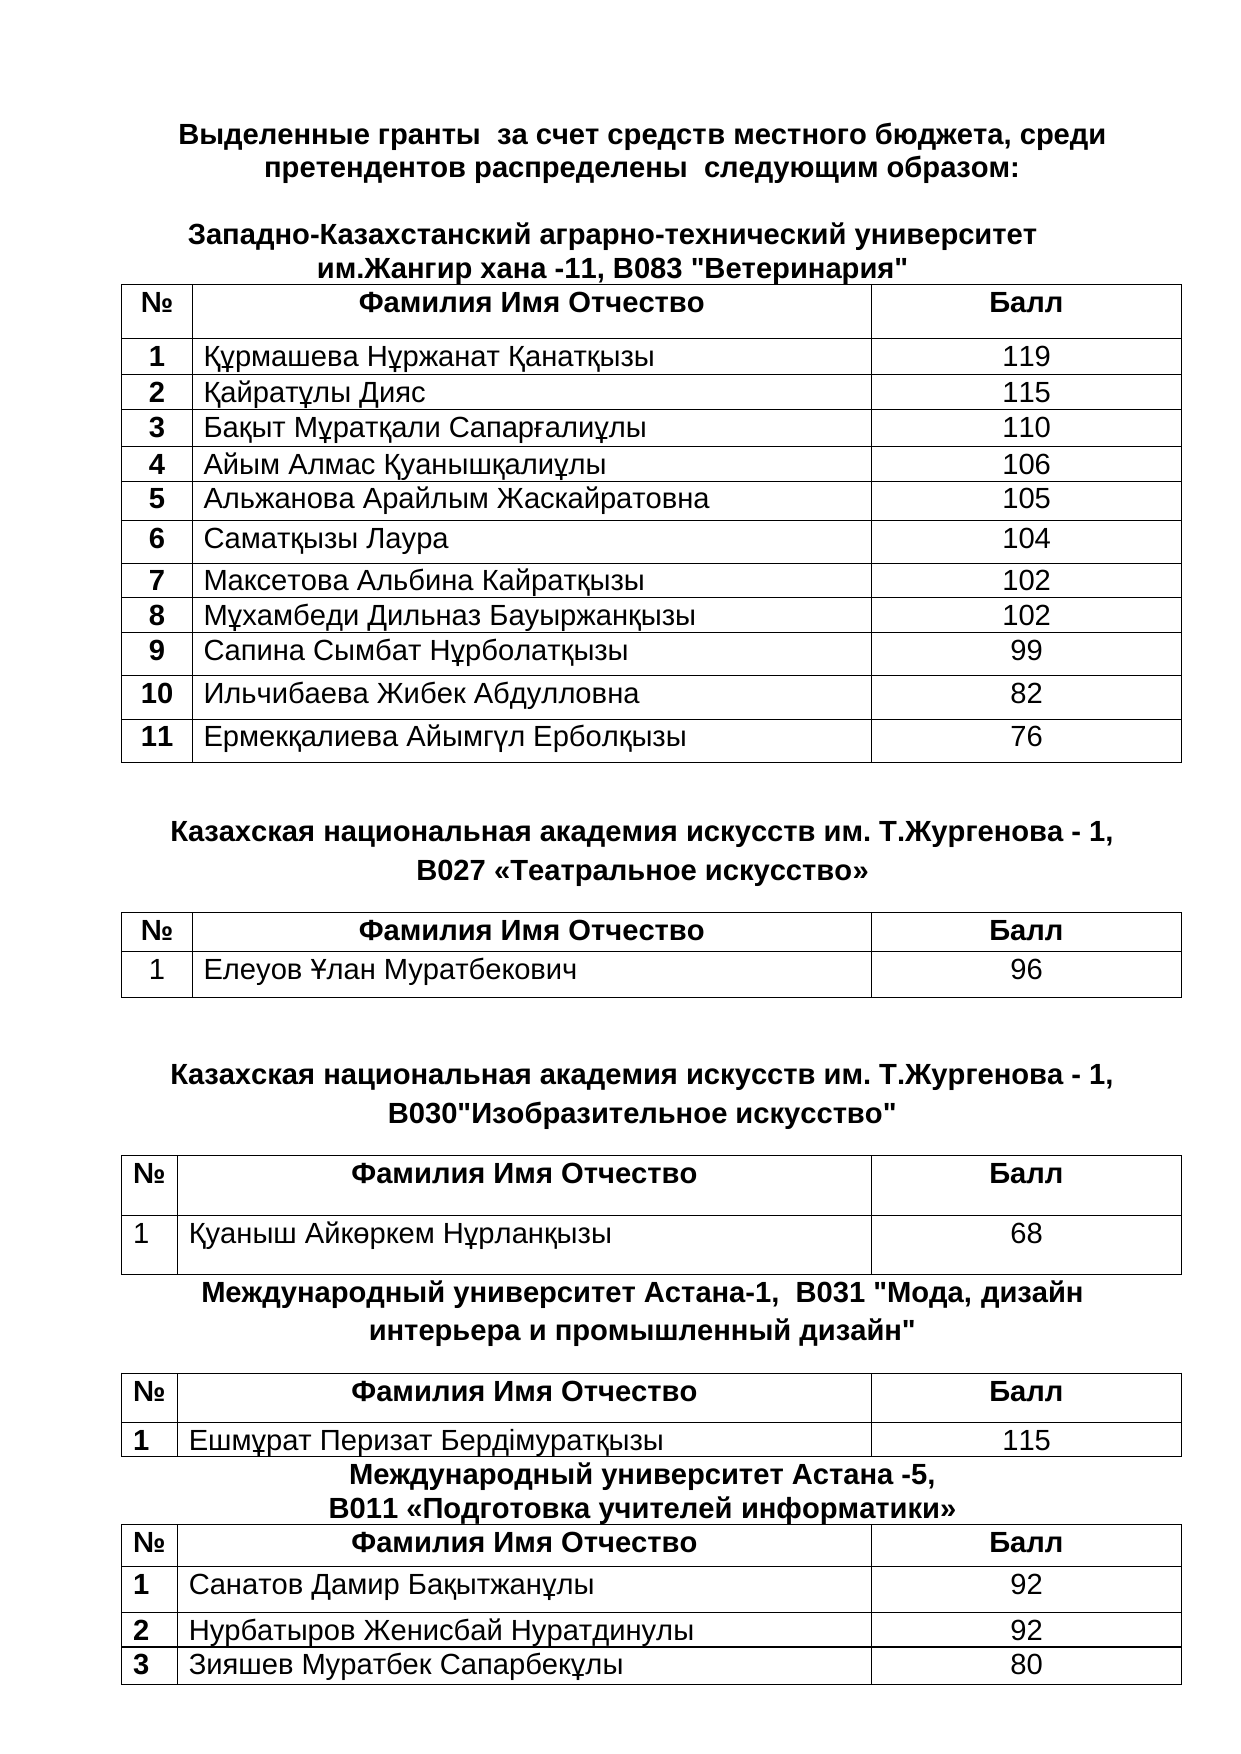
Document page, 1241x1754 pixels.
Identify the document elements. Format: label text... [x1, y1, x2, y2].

text им.Жангир хана -11, В083 "Ветеринария" [74, 251, 1152, 284]
table_cell Айым Алмас Қуанышқалиұлы [193, 447, 871, 481]
text Международный университет Астана -5, [133, 1457, 1152, 1491]
table_cell Саматқызы Лаура [193, 521, 871, 562]
table_cell Елеуов Ұлан Муратбекович [193, 952, 871, 997]
table_header № [122, 1156, 177, 1215]
table_cell Қуаныш Айкөркем Нұрланқызы [178, 1216, 871, 1274]
text Казахская национальная академия искусств им. Т.Жургенова - 1, В027 «Театральное искусство» [133, 814, 1152, 886]
table_cell 10 [122, 676, 192, 718]
table_cell Максетова Альбина Кайратқызы [193, 564, 871, 597]
table_cell Нурбатыров Женисбай Нуратдинулы [178, 1613, 871, 1646]
table_header Фамилия Имя Отчество [178, 1156, 871, 1215]
table_cell 8 [122, 598, 192, 632]
table_cell 9 [122, 633, 192, 675]
table_cell Мұхамбеди Дильназ Бауыржанқызы [193, 598, 871, 632]
table_cell 1 [122, 1216, 177, 1274]
table_cell Альжанова Арайлым Жаскайратовна [193, 482, 871, 520]
table_cell 104 [872, 521, 1181, 562]
table_cell Ешмұрат Перизат Бердімуратқызы [178, 1423, 871, 1456]
table_cell Сапина Сымбат Нұрболатқызы [193, 633, 871, 675]
table_cell 76 [872, 720, 1181, 762]
text Казахская национальная академия искусств им. Т.Жургенова - 1, В030"Изобразительное искусство" [133, 1057, 1152, 1129]
table_cell 2 [122, 375, 192, 408]
table_header Балл [872, 285, 1181, 338]
table_cell 1 [122, 1423, 177, 1456]
table_cell 82 [872, 676, 1181, 718]
table_cell 1 [122, 339, 192, 374]
table_cell Ермекқалиева Айымгүл Ерболқызы [193, 720, 871, 762]
table_cell 68 [872, 1216, 1181, 1274]
table_cell 1 [122, 952, 192, 997]
table_cell Бақыт Мұратқали Сапарғалиұлы [193, 410, 871, 446]
table_cell Ильчибаева Жибек Абдулловна [193, 676, 871, 718]
table_cell 102 [872, 598, 1181, 632]
text В011 «Подготовка учителей информатики» [133, 1491, 1152, 1524]
table_cell 115 [872, 1423, 1181, 1456]
table_cell Құрмашева Нұржанат Қанатқызы [193, 339, 871, 374]
table_cell 99 [872, 633, 1181, 675]
table_cell 105 [872, 482, 1181, 520]
table_cell 6 [122, 521, 192, 562]
table_cell 4 [122, 447, 192, 481]
table_cell 5 [122, 482, 192, 520]
table_header № [122, 913, 192, 951]
table_cell 102 [872, 564, 1181, 597]
table_header № [122, 285, 192, 338]
table_header Фамилия Имя Отчество [178, 1374, 871, 1422]
table_cell 96 [872, 952, 1181, 997]
table_header № [122, 1525, 177, 1566]
table_cell 11 [122, 720, 192, 762]
table_cell 3 [122, 410, 192, 446]
text Западно-Казахстанский аграрно-технический университет [74, 217, 1152, 251]
table_cell 7 [122, 564, 192, 597]
text Международный университет Астана-1, В031 "Мода, дизайн интерьера и промышленный дизайн" [133, 1275, 1152, 1347]
table_header Балл [872, 1374, 1181, 1422]
table_cell 92 [872, 1613, 1181, 1646]
table_cell Қайратұлы Дияс [193, 375, 871, 408]
table_cell 119 [872, 339, 1181, 374]
table_header Балл [872, 1156, 1181, 1215]
table_cell 80 [872, 1648, 1181, 1684]
table_cell 2 [122, 1613, 177, 1646]
table_cell 115 [872, 375, 1181, 408]
text Выделенные гранты за счет средств местного бюджета, среди претендентов распределены следующим образом: [133, 117, 1152, 184]
table_cell 1 [122, 1567, 177, 1612]
table_header Фамилия Имя Отчество [193, 913, 871, 951]
table_header Фамилия Имя Отчество [178, 1525, 871, 1566]
table_header Фамилия Имя Отчество [193, 285, 871, 338]
table_cell 92 [872, 1567, 1181, 1612]
table_cell 106 [872, 447, 1181, 481]
table_cell 3 [122, 1648, 177, 1684]
table_header Балл [872, 913, 1181, 951]
table_cell Зияшев Муратбек Сапарбекұлы [178, 1648, 871, 1684]
table_header № [122, 1374, 177, 1422]
table_cell 110 [872, 410, 1181, 446]
table_header Балл [872, 1525, 1181, 1566]
table_cell Санатов Дамир Бақытжанұлы [178, 1567, 871, 1612]
